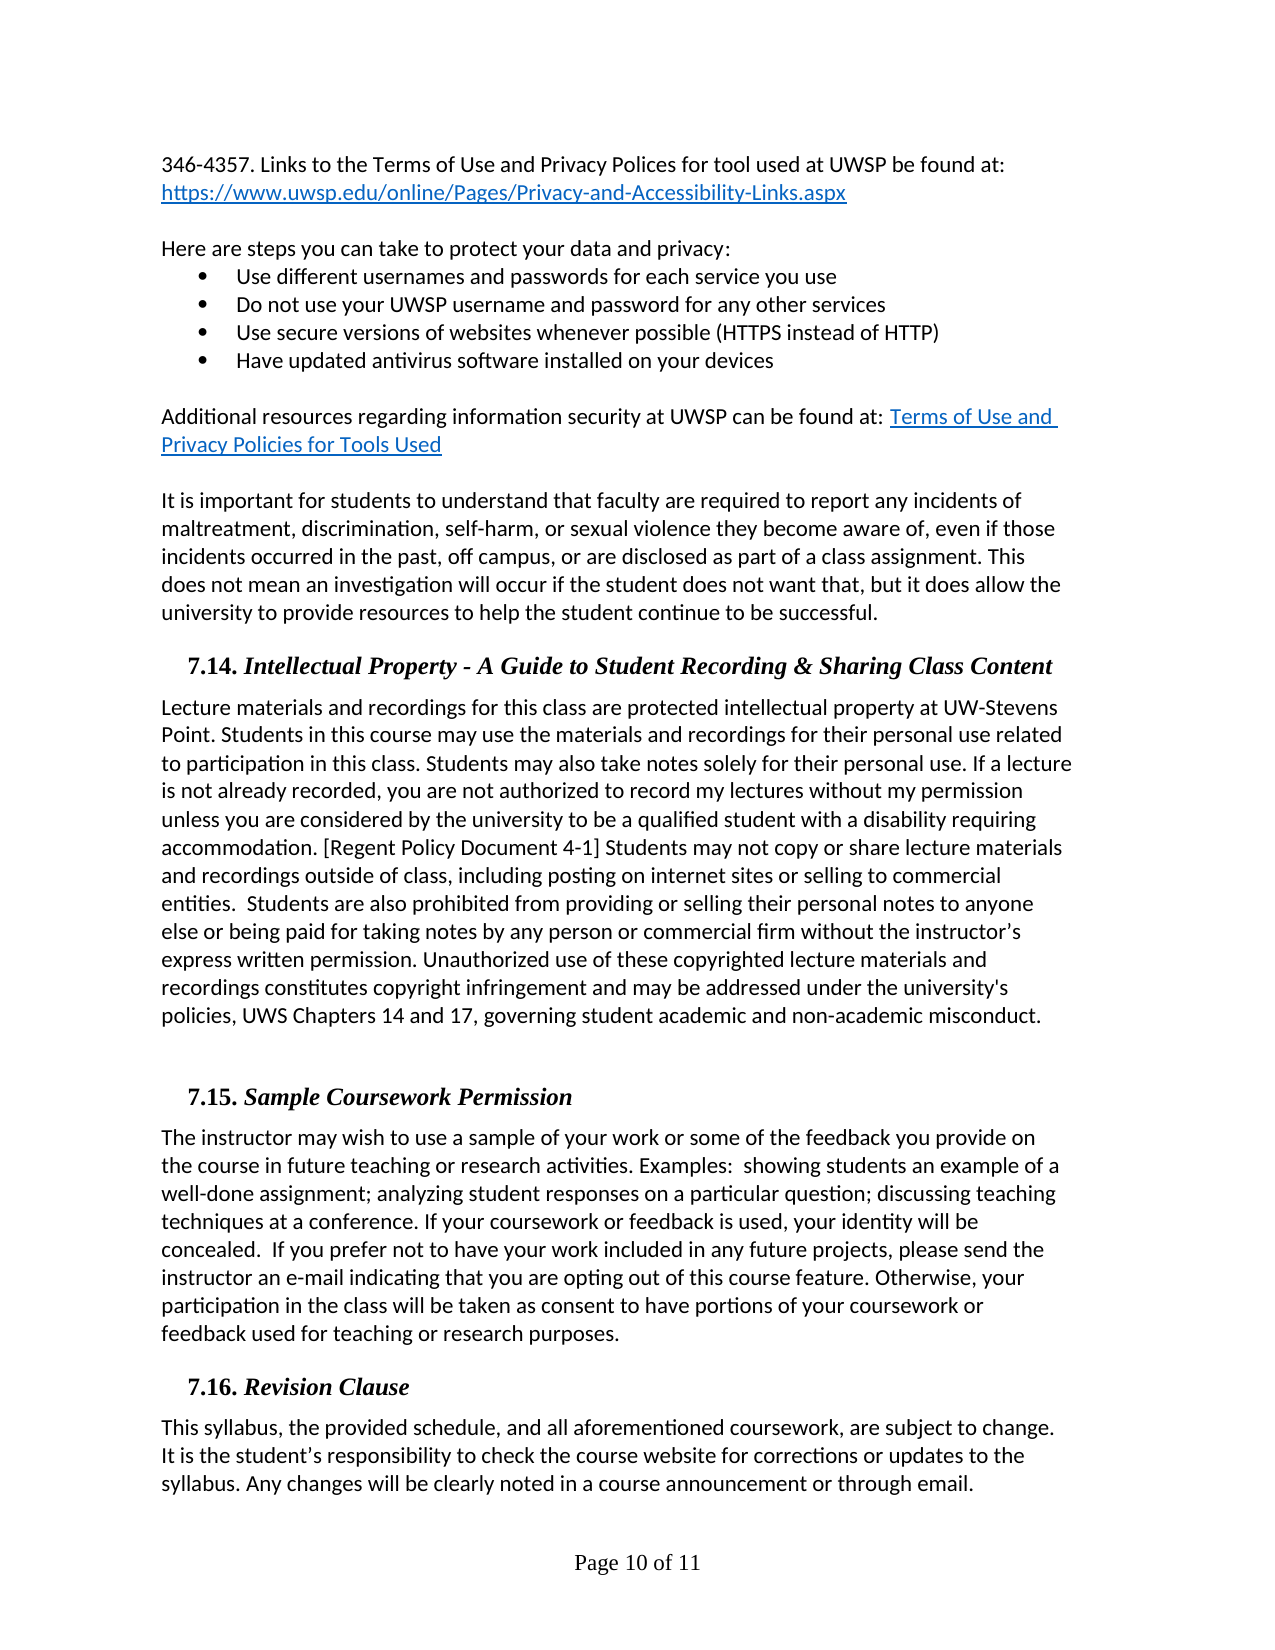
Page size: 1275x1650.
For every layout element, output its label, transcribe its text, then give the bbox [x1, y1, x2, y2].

subtitle Intellectual Property - A Guide to Student Recording & Sharing Class Content [187, 651, 1125, 680]
table_header This syllabus, the provided schedule, and all aforementioned coursework, are subject to change. It is the student’s responsibility to check the course website for corrections or updates to the syllabus. Any changes will be clearly noted in a course announcement or through email. [150, 1414, 1084, 1498]
subtitle Revision Clause [187, 1372, 1125, 1401]
table_header The instructor may wish to use a sample of your work or some of the feedback you provide on the course in future teaching or research activities. Examples: showing students an example of a well-done assignment; analyzing student responses on a particular question; discussing teaching techniques at a conference. If your coursework or feedback is used, your identity will be concealed. If you prefer not to have your work included in any future projects, please send the instructor an e-mail indicating that you are opting out of this course feature. Otherwise, your participation in the class will be taken as consent to have portions of your coursework or feedback used for teaching or research purposes. [150, 1123, 1084, 1347]
table_header Lecture materials and recordings for this class are protected intellectual property at UW-Stevens Point. Students in this course may use the materials and recordings for their personal use related to participation in this class. Students may also take notes solely for their personal use. If a lecture is not already recorded, you are not authorized to record my lectures without my permission unless you are considered by the university to be a qualified student with a disability requiring accommodation. [Regent Policy Document 4-1] Students may not copy or share lecture materials and recordings outside of class, including posting on internet sites or selling to commercial entities. Students are also prohibited from providing or selling their personal notes to anyone else or being paid for taking notes by any person or commercial firm without the instructor’s express written permission. Unauthorized use of these copyrighted lecture materials and recordings constitutes copyright infringement and may be addressed under the university's policies, UWS Chapters 14 and 17, governing student academic and non-academic misconduct. [150, 693, 1087, 1029]
subtitle Sample Coursework Permission [187, 1082, 1125, 1111]
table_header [150, 150, 1084, 626]
